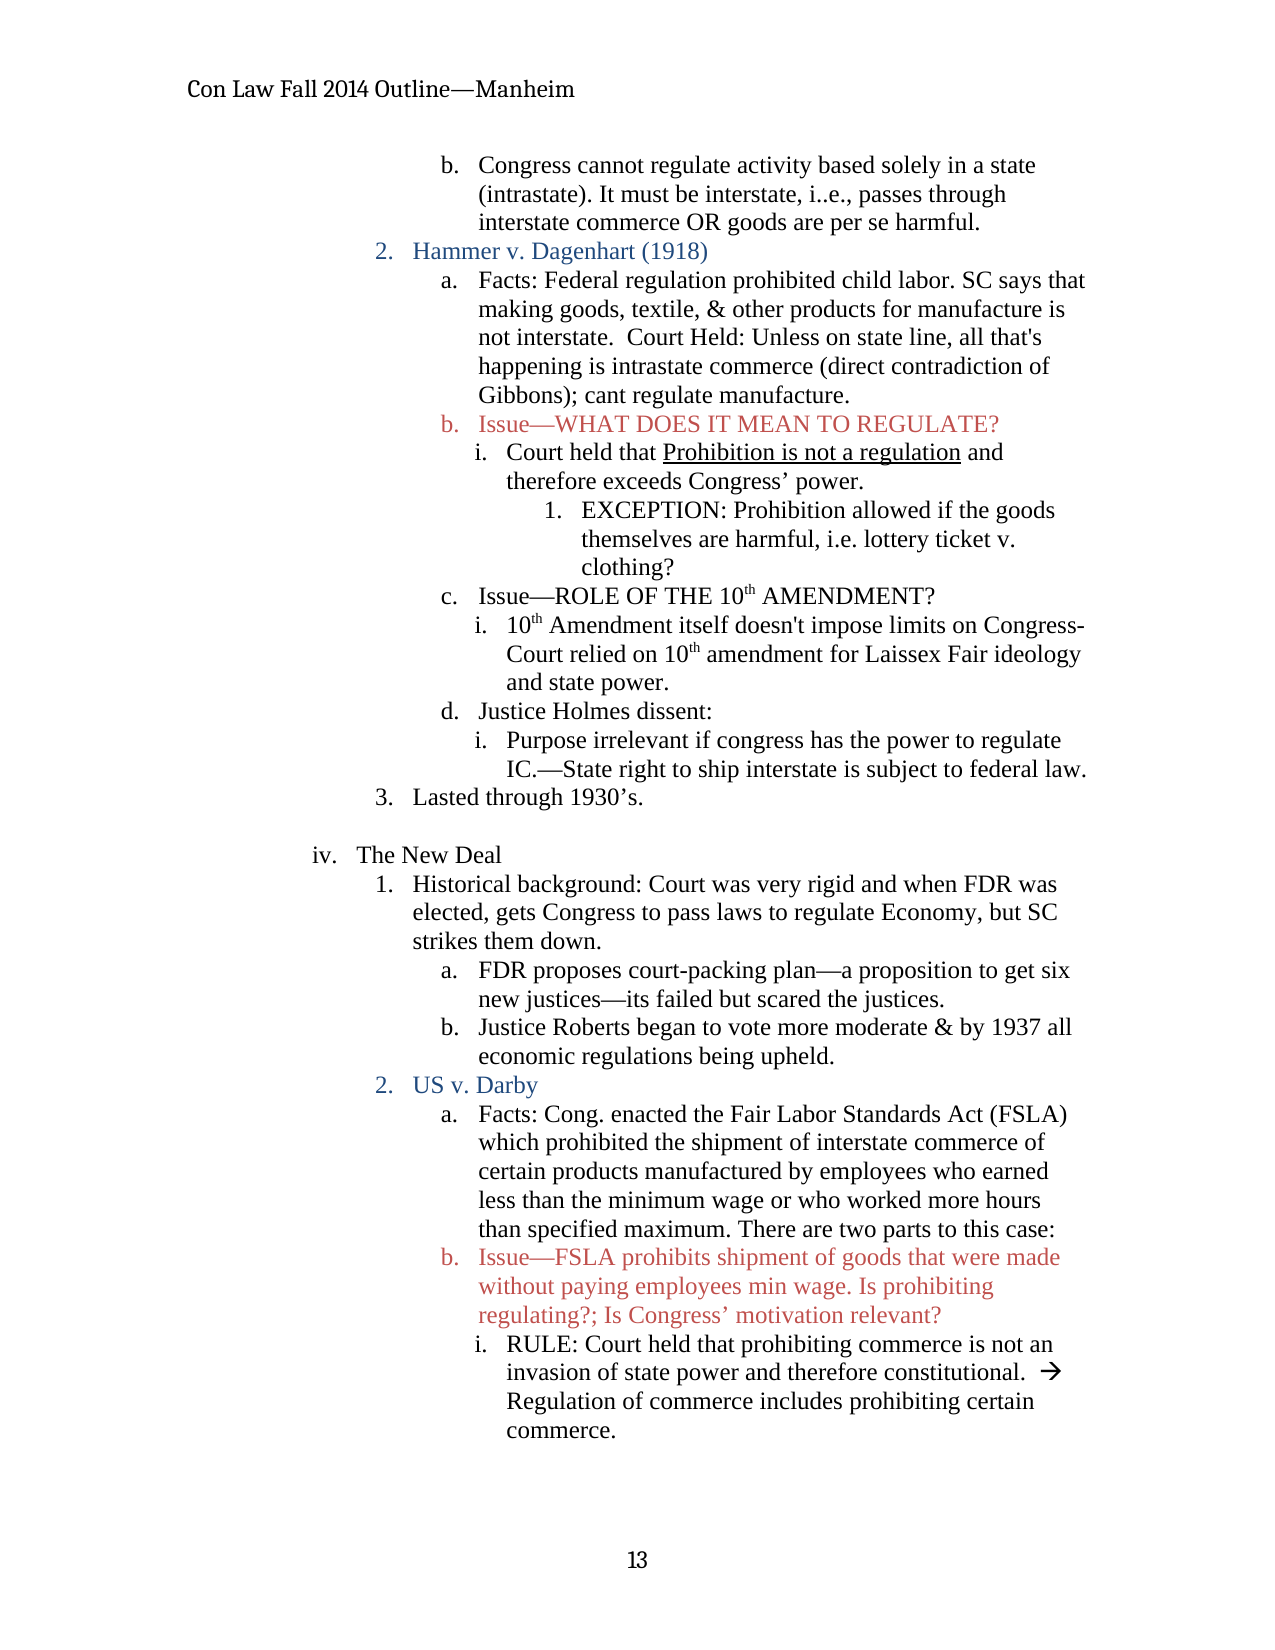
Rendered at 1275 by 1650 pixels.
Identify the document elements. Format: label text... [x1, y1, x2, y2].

list Justice Roberts began to vote more moderate & by 1937 all economic regulations being upheld. [441, 1012, 1087, 1070]
list Lasted through 1930’s. [375, 782, 1087, 811]
list 10th Amendment itself doesn't impose limits on Congress-Court relied on 10th amendment for Laissex Fair ideology and state power. [487, 610, 1087, 696]
list Issue—ROLE OF THE 10th AMENDMENT? [441, 581, 1087, 610]
list FDR proposes court-packing plan—a proposition to get six new justices—its failed but scared the justices. [441, 955, 1087, 1012]
list Hammer v. Dagenhart (1918) [375, 236, 1087, 265]
list Court held that Prohibition is not a regulation and therefore exceeds Congress’ power. [487, 437, 1087, 495]
list Justice Holmes dissent: [441, 696, 1087, 725]
list Purpose irrelevant if congress has the power to regulate IC.—State right to ship interstate is subject to federal law. [487, 725, 1087, 782]
list Issue—FSLA prohibits shipment of goods that were made without paying employees min wage. Is prohibiting regulating?; Is Congress’ motivation relevant? [441, 1242, 1087, 1329]
list Issue—WHAT DOES IT MEAN TO REGULATE? [441, 409, 1087, 437]
list EXCEPTION: Prohibition allowed if the goods themselves are harmful, i.e. lottery ticket v. clothing? [544, 495, 1087, 581]
list US v. Darby [375, 1070, 1087, 1099]
list Congress cannot regulate activity based solely in a state (intrastate). It must be interstate, i..e., passes through interstate commerce OR goods are per se harmful. [441, 150, 1087, 236]
list The New Deal [337, 840, 1087, 869]
list Facts: Federal regulation prohibited child labor. SC says that making goods, textile, & other products for manufacture is not interstate. Court Held: Unless on state line, all that's happening is intrastate commerce (direct contradiction of Gibbons); cant regulate manufacture. [441, 265, 1087, 409]
list Historical background: Court was very rigid and when FDR was elected, gets Congress to pass laws to regulate Economy, but SC strikes them down. [375, 869, 1087, 955]
list Facts: Cong. enacted the Fair Labor Standards Act (FSLA) which prohibited the shipment of interstate commerce of certain products manufactured by employees who earned less than the minimum wage or who worked more hours than specified maximum. There are two parts to this case: [441, 1099, 1087, 1242]
list RULE: Court held that prohibiting commerce is not an invasion of state power and therefore constitutional. Regulation of commerce includes prohibiting certain commerce. [487, 1329, 1087, 1444]
